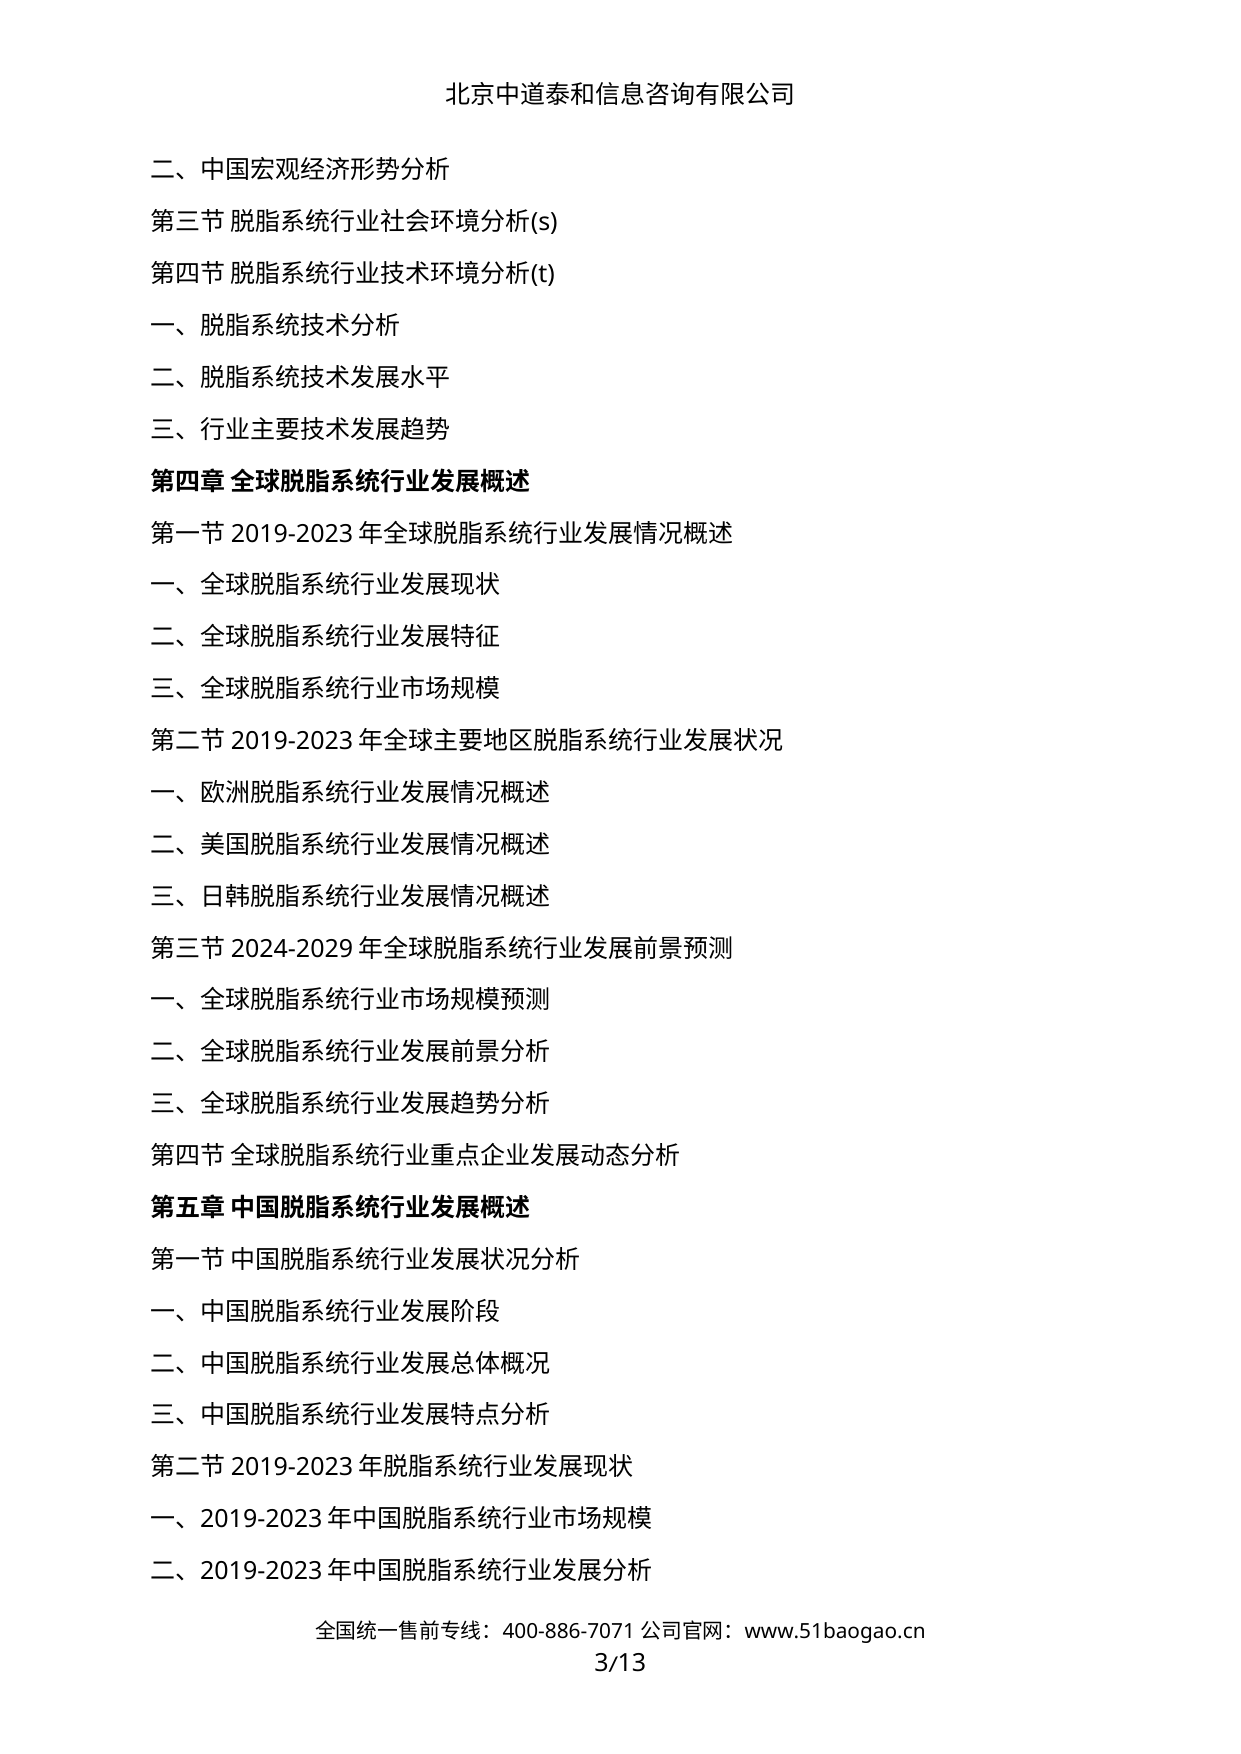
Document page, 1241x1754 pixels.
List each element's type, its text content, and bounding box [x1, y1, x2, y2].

text 三、日韩脱脂系统行业发展情况概述 [150, 876, 1090, 912]
text 第四节 全球脱脂系统行业重点企业发展动态分析 [150, 1136, 1090, 1172]
text 二、中国脱脂系统行业发展总体概况 [150, 1343, 1090, 1379]
text 一、欧洲脱脂系统行业发展情况概述 [150, 772, 1090, 809]
text 一、中国脱脂系统行业发展阶段 [150, 1291, 1090, 1327]
text 第三节 脱脂系统行业社会环境分析(s) [150, 202, 1090, 238]
text 第三节 2024-2029年全球脱脂系统行业发展前景预测 [150, 928, 1090, 964]
text 三、全球脱脂系统行业发展趋势分析 [150, 1084, 1090, 1120]
text 二、全球脱脂系统行业发展前景分析 [150, 1032, 1090, 1068]
text 第一节 2019-2023年全球脱脂系统行业发展情况概述 [150, 513, 1090, 549]
text 第一节 中国脱脂系统行业发展状况分析 [150, 1239, 1090, 1276]
text 一、脱脂系统技术分析 [150, 306, 1090, 342]
text 三、全球脱脂系统行业市场规模 [150, 669, 1090, 705]
text 二、美国脱脂系统行业发展情况概述 [150, 824, 1090, 861]
text 二、全球脱脂系统行业发展特征 [150, 617, 1090, 653]
text 第四章 全球脱脂系统行业发展概述 [150, 461, 1090, 497]
text 一、2019-2023年中国脱脂系统行业市场规模 [150, 1499, 1090, 1535]
text 二、2019-2023年中国脱脂系统行业发展分析 [150, 1551, 1090, 1587]
text 三、行业主要技术发展趋势 [150, 409, 1090, 446]
text 二、中国宏观经济形势分析 [150, 150, 1090, 186]
text 第二节 2019-2023年全球主要地区脱脂系统行业发展状况 [150, 721, 1090, 757]
text 第四节 脱脂系统行业技术环境分析(t) [150, 254, 1090, 290]
text 一、全球脱脂系统行业市场规模预测 [150, 980, 1090, 1016]
text 一、全球脱脂系统行业发展现状 [150, 565, 1090, 601]
text 二、脱脂系统技术发展水平 [150, 357, 1090, 394]
text 第二节 2019-2023年脱脂系统行业发展现状 [150, 1447, 1090, 1483]
text 三、中国脱脂系统行业发展特点分析 [150, 1395, 1090, 1431]
text 第五章 中国脱脂系统行业发展概述 [150, 1187, 1090, 1224]
